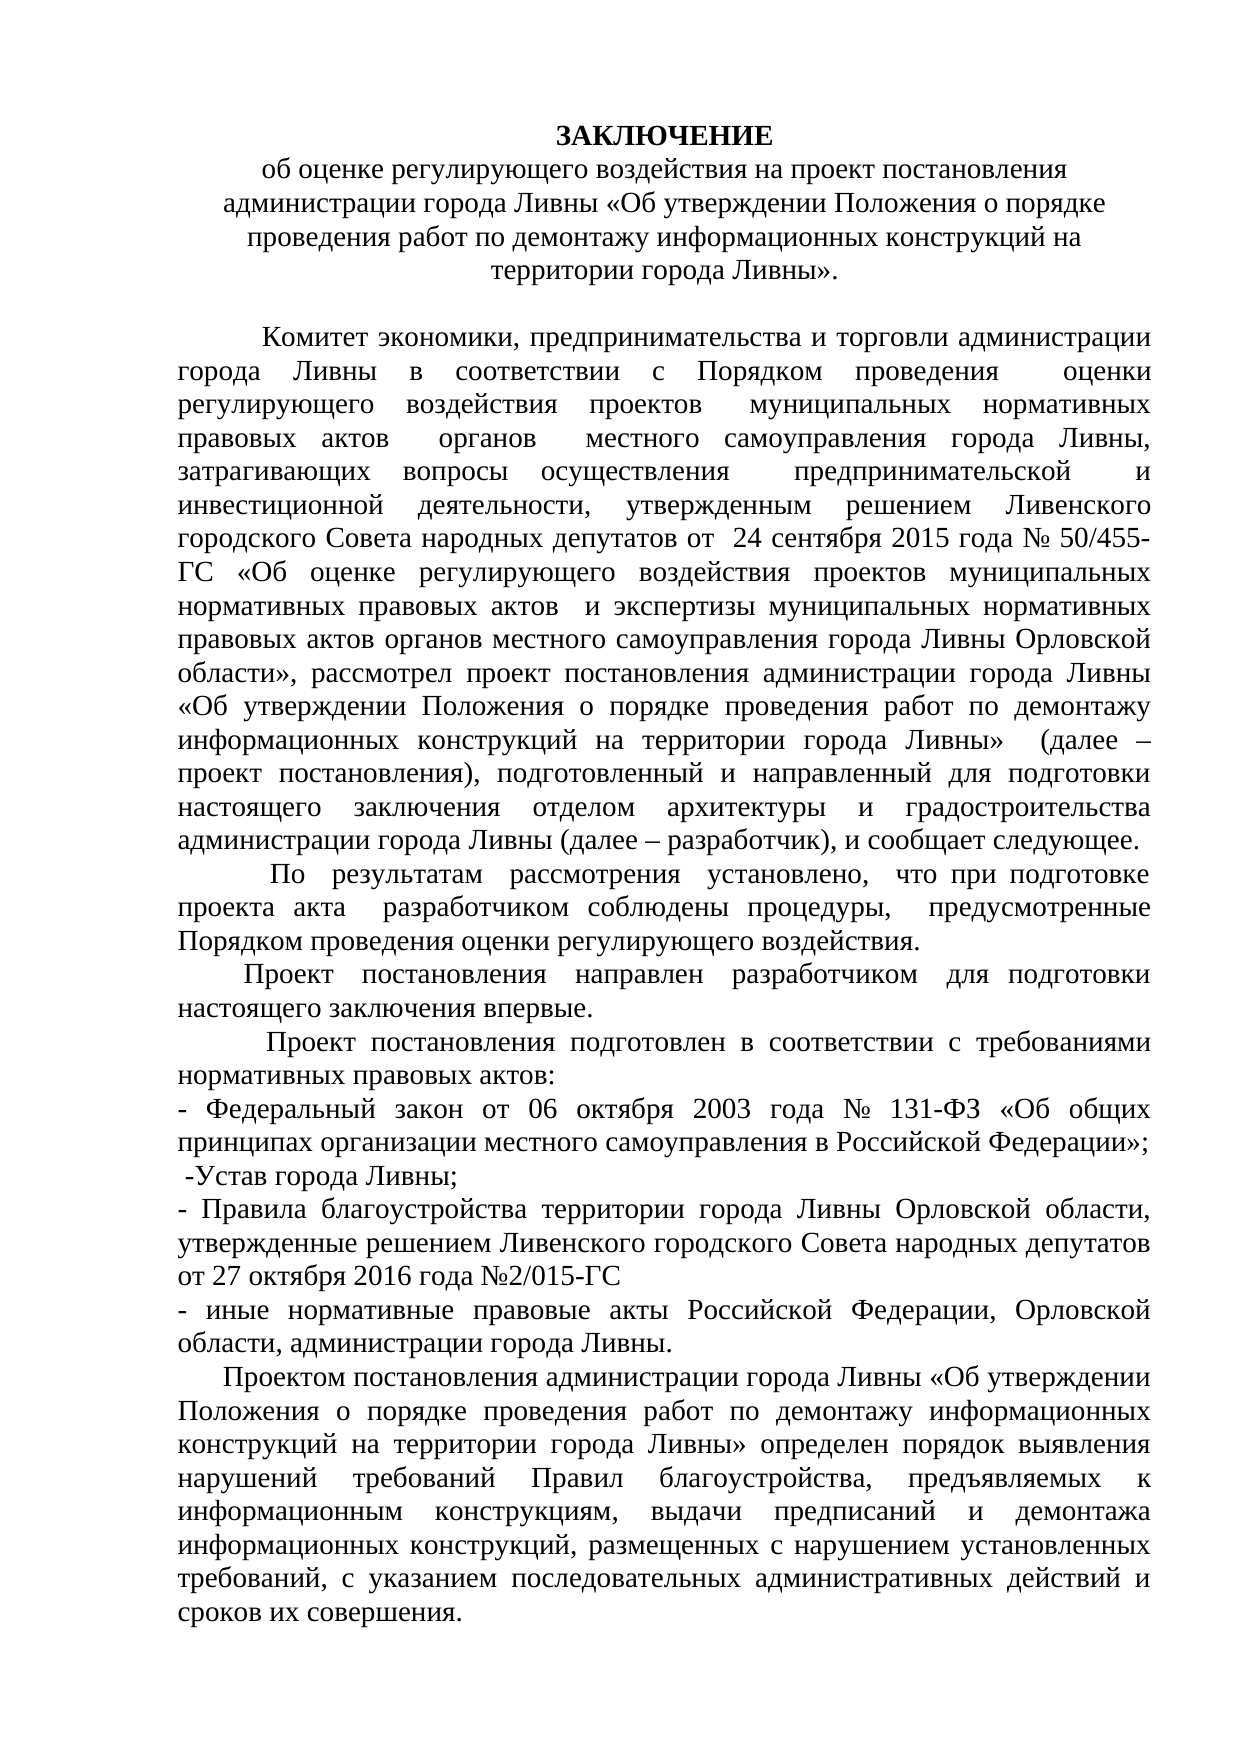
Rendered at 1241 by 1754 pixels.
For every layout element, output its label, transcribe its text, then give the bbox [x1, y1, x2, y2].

text - Федеральный закон от 06 октября 2003 года № 131-ФЗ «Об общих принципах организации местного самоуправления в Российской Федерации»; [177, 1091, 1152, 1158]
text Комитет экономики, предпринимательства и торговли администрации города Ливны в соответствии с Порядком проведения оценки регулирующего воздействия проектов муниципальных нормативных правовых актов органов местного самоуправления города Ливны, затрагивающих вопросы осуществления предпринимательской и инвестиционной деятельности, утвержденным решением Ливенского городского Совета народных депутатов от 24 сентября № 50/455-ГС «Об оценке регулирующего воздействия проектов муниципальных нормативных правовых актов и экспертизы муниципальных нормативных правовых актов органов местного самоуправления города Ливны Орловской области», рассмотрел проект постановления администрации города Ливны «Об утверждении Положения о порядке проведения работ по демонтажу информационных конструкций на территории города Ливны» (далее – проект постановления), подготовленный и направленный для подготовки настоящего заключения отделом архитектуры и градостроительства администрации города Ливны (далее – разработчик), и сообщает следующее. [177, 319, 1152, 856]
text По результатам рассмотрения установлено, что при подготовке проекта акта разработчиком соблюдены процедуры, предусмотренные Порядком проведения оценки регулирующего воздействия. [177, 856, 1152, 957]
text Проектом постановления администрации города Ливны «Об утверждении Положения о порядке проведения работ по демонтажу информационных конструкций на территории города Ливны» определен порядок выявления нарушений требований Правил благоустройства, предъявляемых к информационным конструкциям, выдачи предписаний и демонтажа информационных конструкций, размещенных с нарушением установленных требований, с указанием последовательных административных действий и сроков их совершения. [177, 1359, 1152, 1627]
text Проект постановления направлен разработчиком для подготовки настоящего заключения впервые. [177, 957, 1152, 1024]
text Проект постановления подготовлен в соответствии с требованиями нормативных правовых актов: [177, 1024, 1152, 1091]
text - иные нормативные правовые акты Российской Федерации, Орловской области, администрации города Ливны. [177, 1292, 1152, 1359]
text - Правила благоустройства территории города Ливны Орловской области, утвержденные решением Ливенского городского Совета народных депутатов от 27 октября 2016 года №2/015-ГС [177, 1191, 1152, 1292]
text -Устав города Ливны; [177, 1158, 1152, 1191]
text об оценке регулирующего воздействия на проект постановления администрации города Ливны «Об утверждении Положения о порядке проведения работ по демонтажу информационных конструкций на территории города Ливны». [177, 152, 1152, 286]
text ЗАКЛЮЧЕНИЕ [177, 118, 1152, 152]
